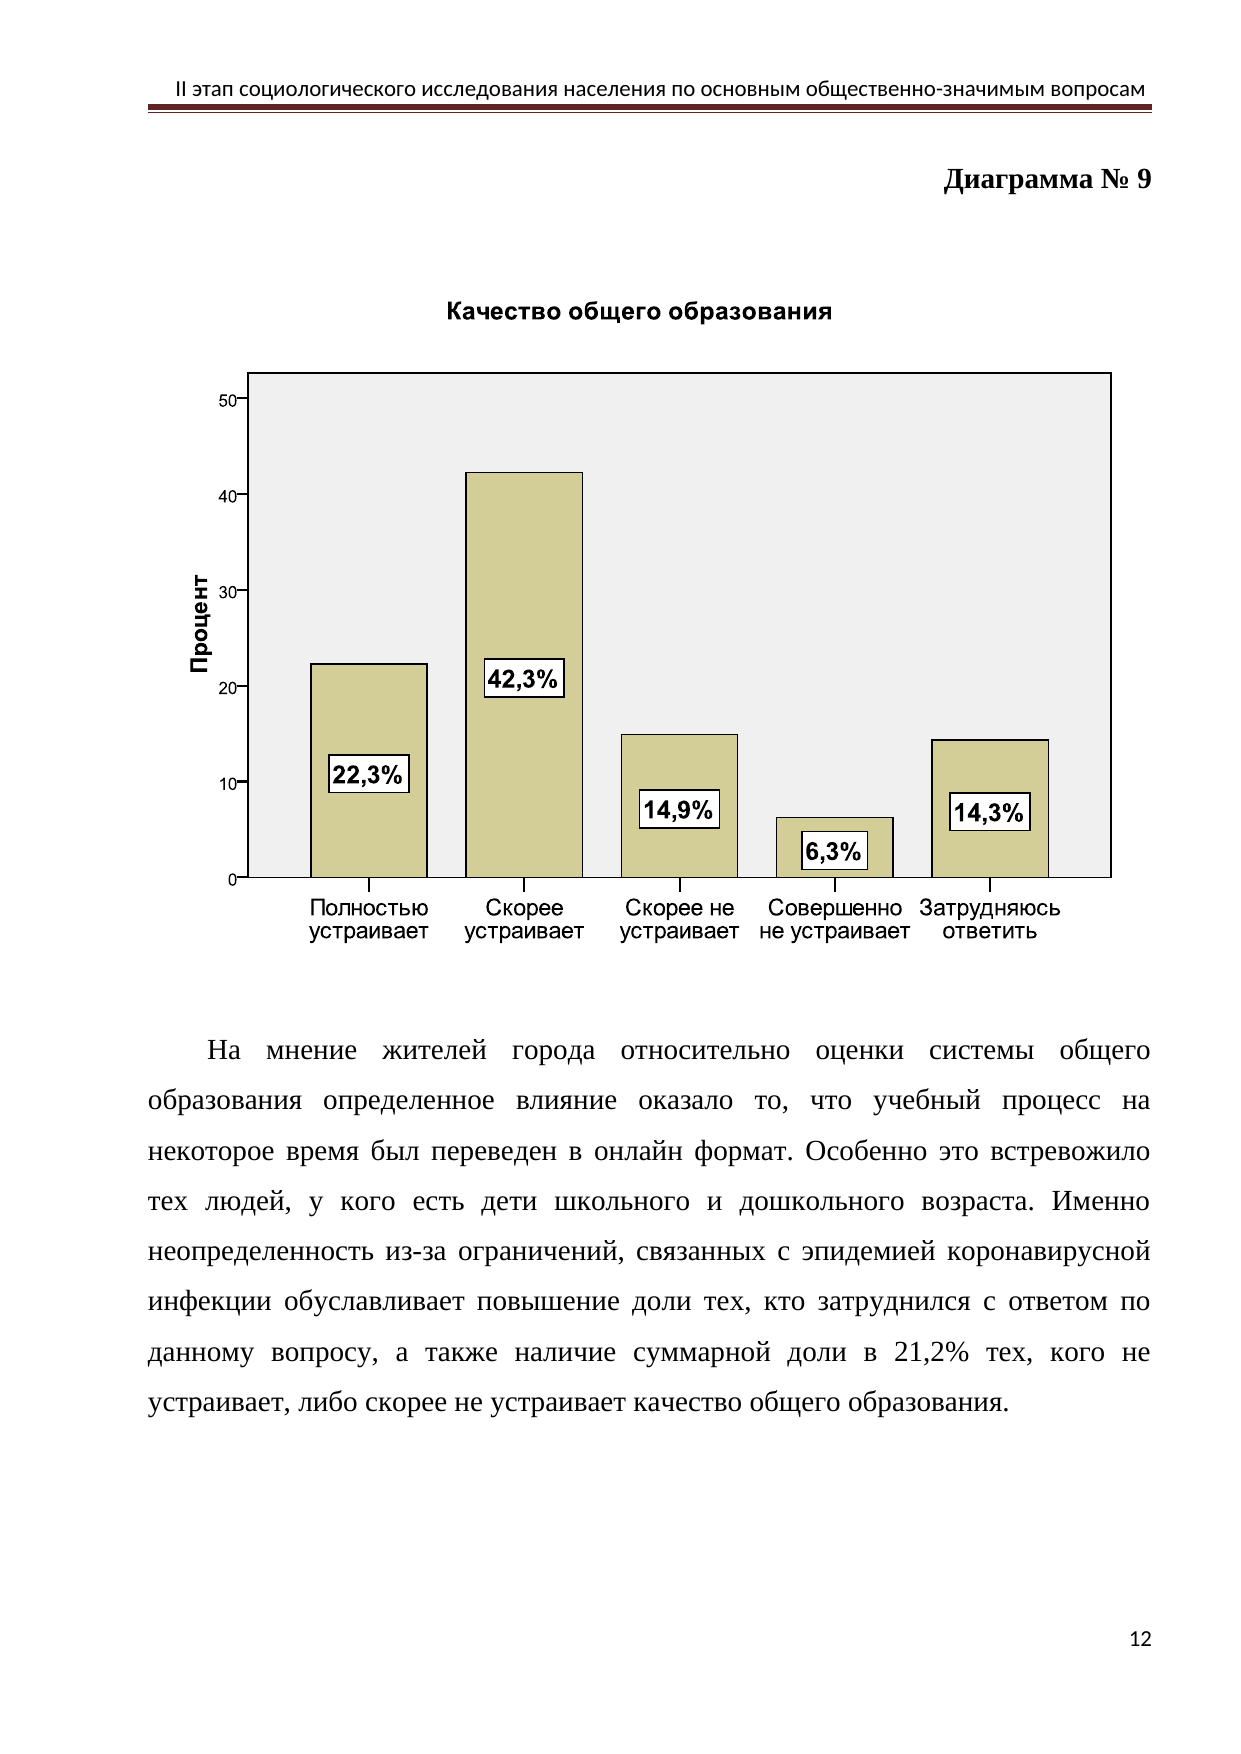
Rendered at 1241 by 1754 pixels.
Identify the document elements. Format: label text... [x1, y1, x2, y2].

text На мнение жителей города относительно оценки системы общего образования определенное влияние оказало то, что учебный процесс на некоторое время был переведен в онлайн формат. Особенно это встревожило тех людей, у кого есть дети школьного и дошкольного возраста. Именно неопределенность из-за ограничений, связанных с эпидемией коронавирусной инфекции обуславливает повышение доли тех, кто затруднился с ответом по данному вопросу, а также наличие суммарной доли в 21,2% тех, кого не устраивает, либо скорее не устраивает качество общего образования. [148, 1032, 1152, 1418]
text Диаграмма № 9 [148, 162, 1152, 195]
